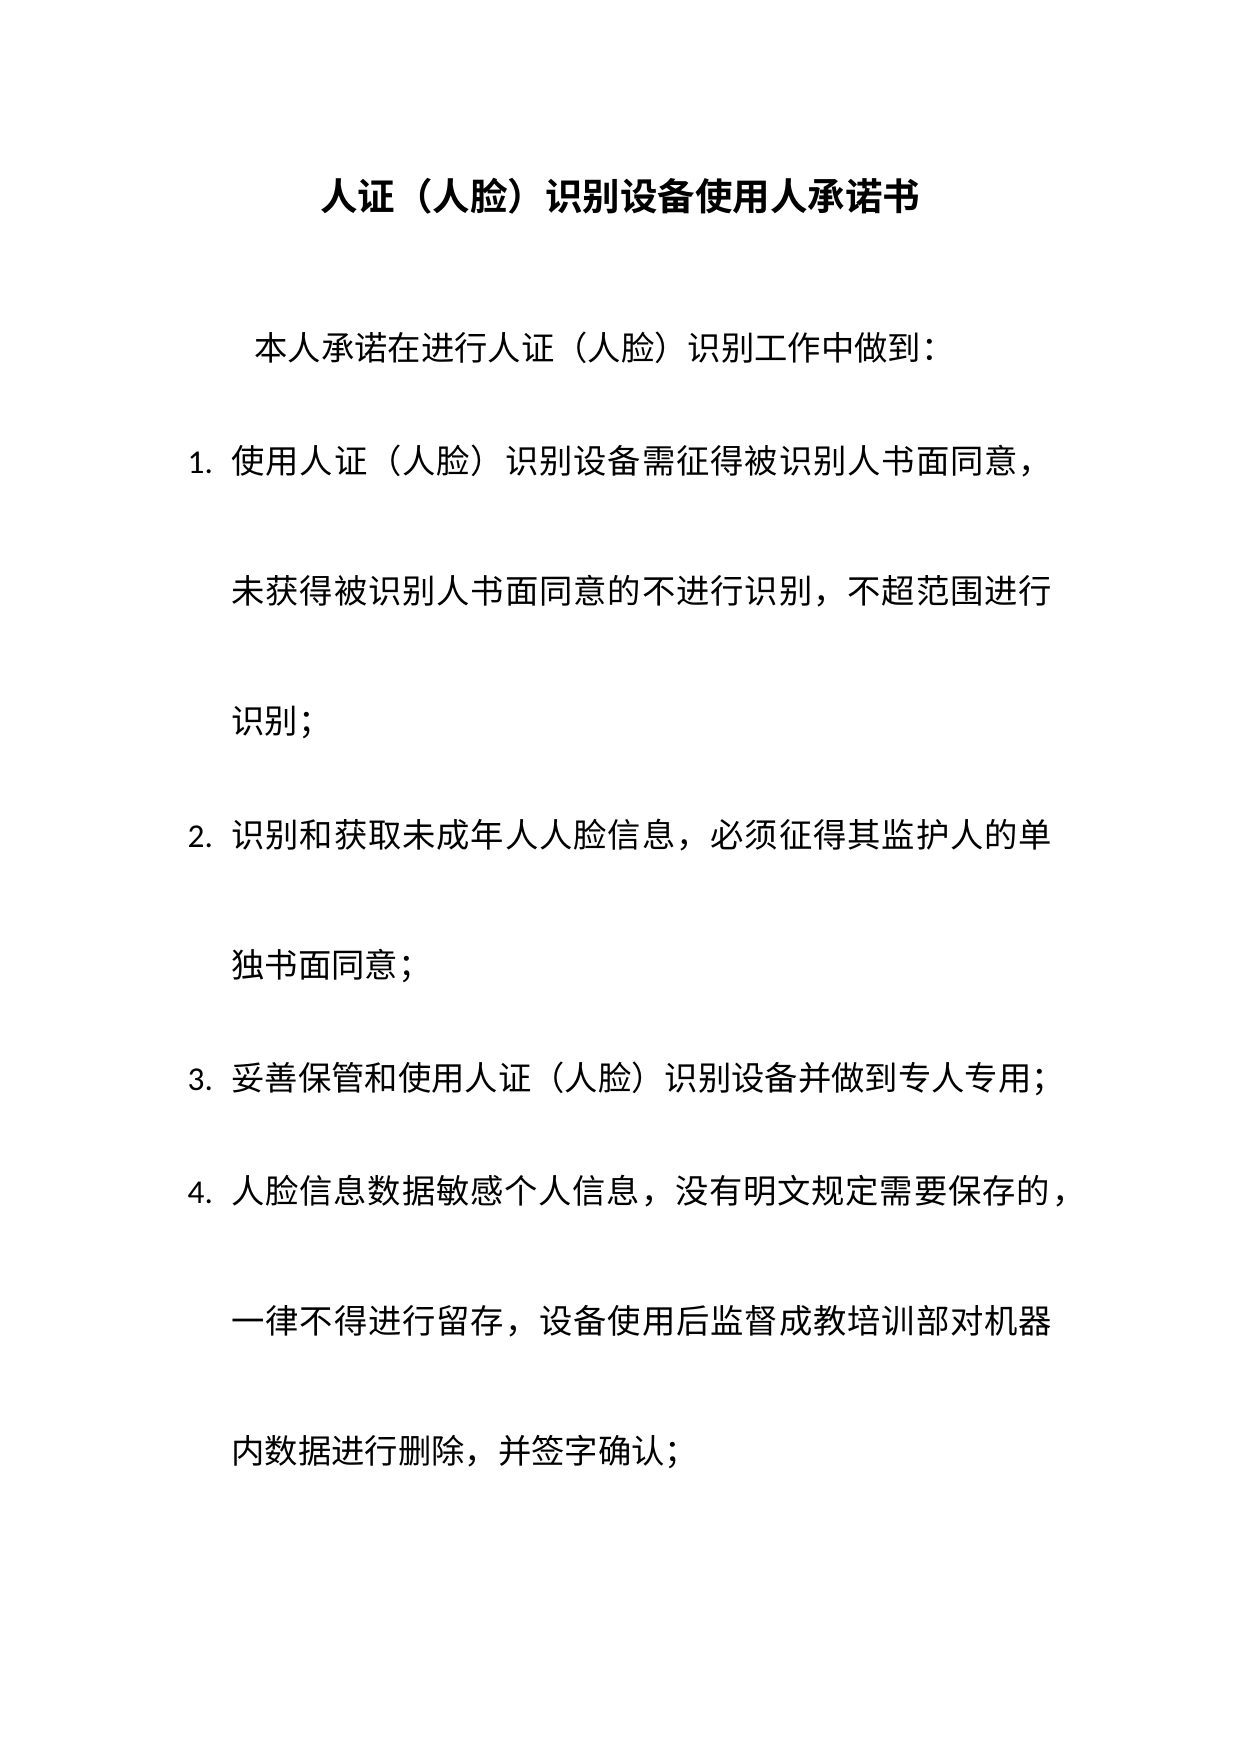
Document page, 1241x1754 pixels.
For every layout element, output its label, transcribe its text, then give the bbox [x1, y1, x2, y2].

list 使用人证（人脸）识别设备需征得被识别人书面同意，未获得被识别人书面同意的不进行识别，不超范围进行识别； [187, 427, 1053, 752]
list 识别和获取未成年人人脸信息，必须征得其监护人的单独书面同意； [187, 800, 1053, 995]
list 人脸信息数据敏感个人信息，没有明文规定需要保存的，一律不得进行留存，设备使用后监督成教培训部对机器内数据进行删除，并签字确认； [187, 1157, 1053, 1482]
text 本人承诺在进行人证（人脸）识别工作中做到： [187, 314, 1053, 379]
text 人证（人脸）识别设备使用人承诺书 [187, 162, 1053, 227]
list 妥善保管和使用人证（人脸）识别设备并做到专人专用； [187, 1043, 1053, 1108]
